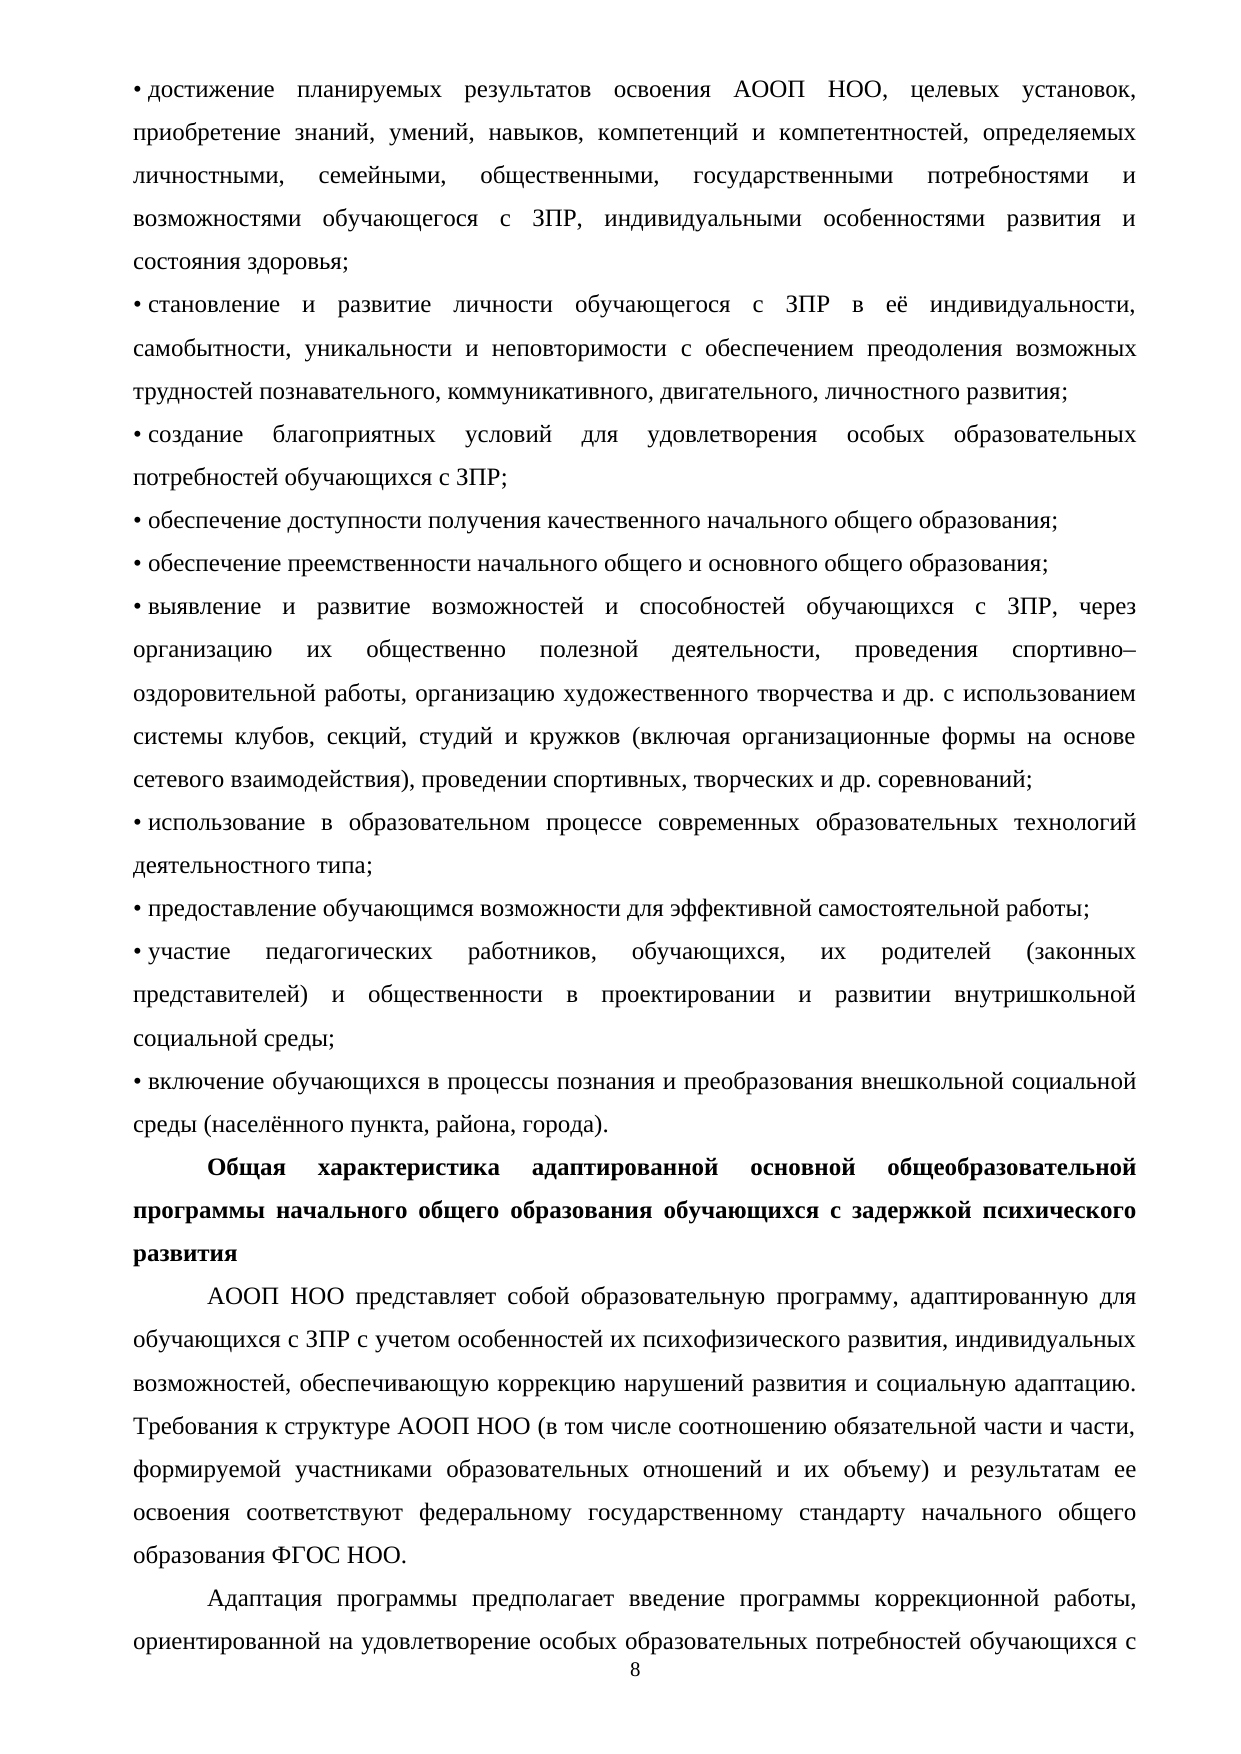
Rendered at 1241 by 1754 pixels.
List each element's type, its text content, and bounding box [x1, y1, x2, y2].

text • обеспечение преемственности начального общего и основного общего образования; [133, 548, 1137, 577]
text • использование в образовательном процессе современных образовательных технологий деятельностного типа; [133, 807, 1137, 879]
text • предоставление обучающимся возможности для эффективной самостоятельной работы; [133, 893, 1137, 922]
text • выявление и развитие возможностей и способностей обучающихся с ЗПР, через организацию их общественно полезной деятельности, проведения спортивно–оздоровительной работы, организацию художественного творчества и др. с использованием системы клубов, секций, студий и кружков (включая организационные формы на основе сетевого взаимодействия), проведении спортивных, творческих и др. соревнований; [133, 591, 1137, 793]
text • создание благоприятных условий для удовлетворения особых образовательных потребностей обучающихся с ЗПР; [133, 419, 1137, 491]
text • становление и развитие личности обучающегося с ЗПР в её индивидуальности, самобытности, уникальности и неповторимости с обеспечением преодоления возможных трудностей познавательного, коммуникативного, двигательного, личностного развития; [133, 289, 1137, 404]
text Общая характеристика адаптированной основной общеобразовательной программы начального общего образования обучающихся с задержкой психического развития [133, 1152, 1137, 1267]
text • обеспечение доступности получения качественного начального общего образования; [133, 505, 1137, 534]
text АООП НОО представляет собой образовательную программу, адаптированную для обучающихся с ЗПР с учетом особенностей их психофизического развития, индивидуальных возможностей, обеспечивающую коррекцию нарушений развития и социальную адаптацию. Требования к структуре АООП НОО (в том числе соотношению обязательной части и части, формируемой участниками образовательных отношений и их объему) и результатам ее освоения соответствуют федеральному государственному стандарту начального общего образования ФГОС НОО. [133, 1281, 1137, 1569]
text • включение обучающихся в процессы познания и преобразования внешкольной социальной среды (населённого пункта, района, города). [133, 1066, 1137, 1138]
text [133, 1583, 1137, 1655]
text • участие педагогических работников, обучающихся, их родителей (законных представителей) и общественности в проектировании и развитии внутришкольной социальной среды; [133, 936, 1137, 1051]
text • достижение планируемых результатов освоения АООП НОО, целевых установок, приобретение знаний, умений, навыков, компетенций и компетентностей, определяемых личностными, семейными, общественными, государственными потребностями и возможностями обучающегося с ЗПР, индивидуальными особенностями развития и состояния здоровья; [133, 74, 1137, 275]
